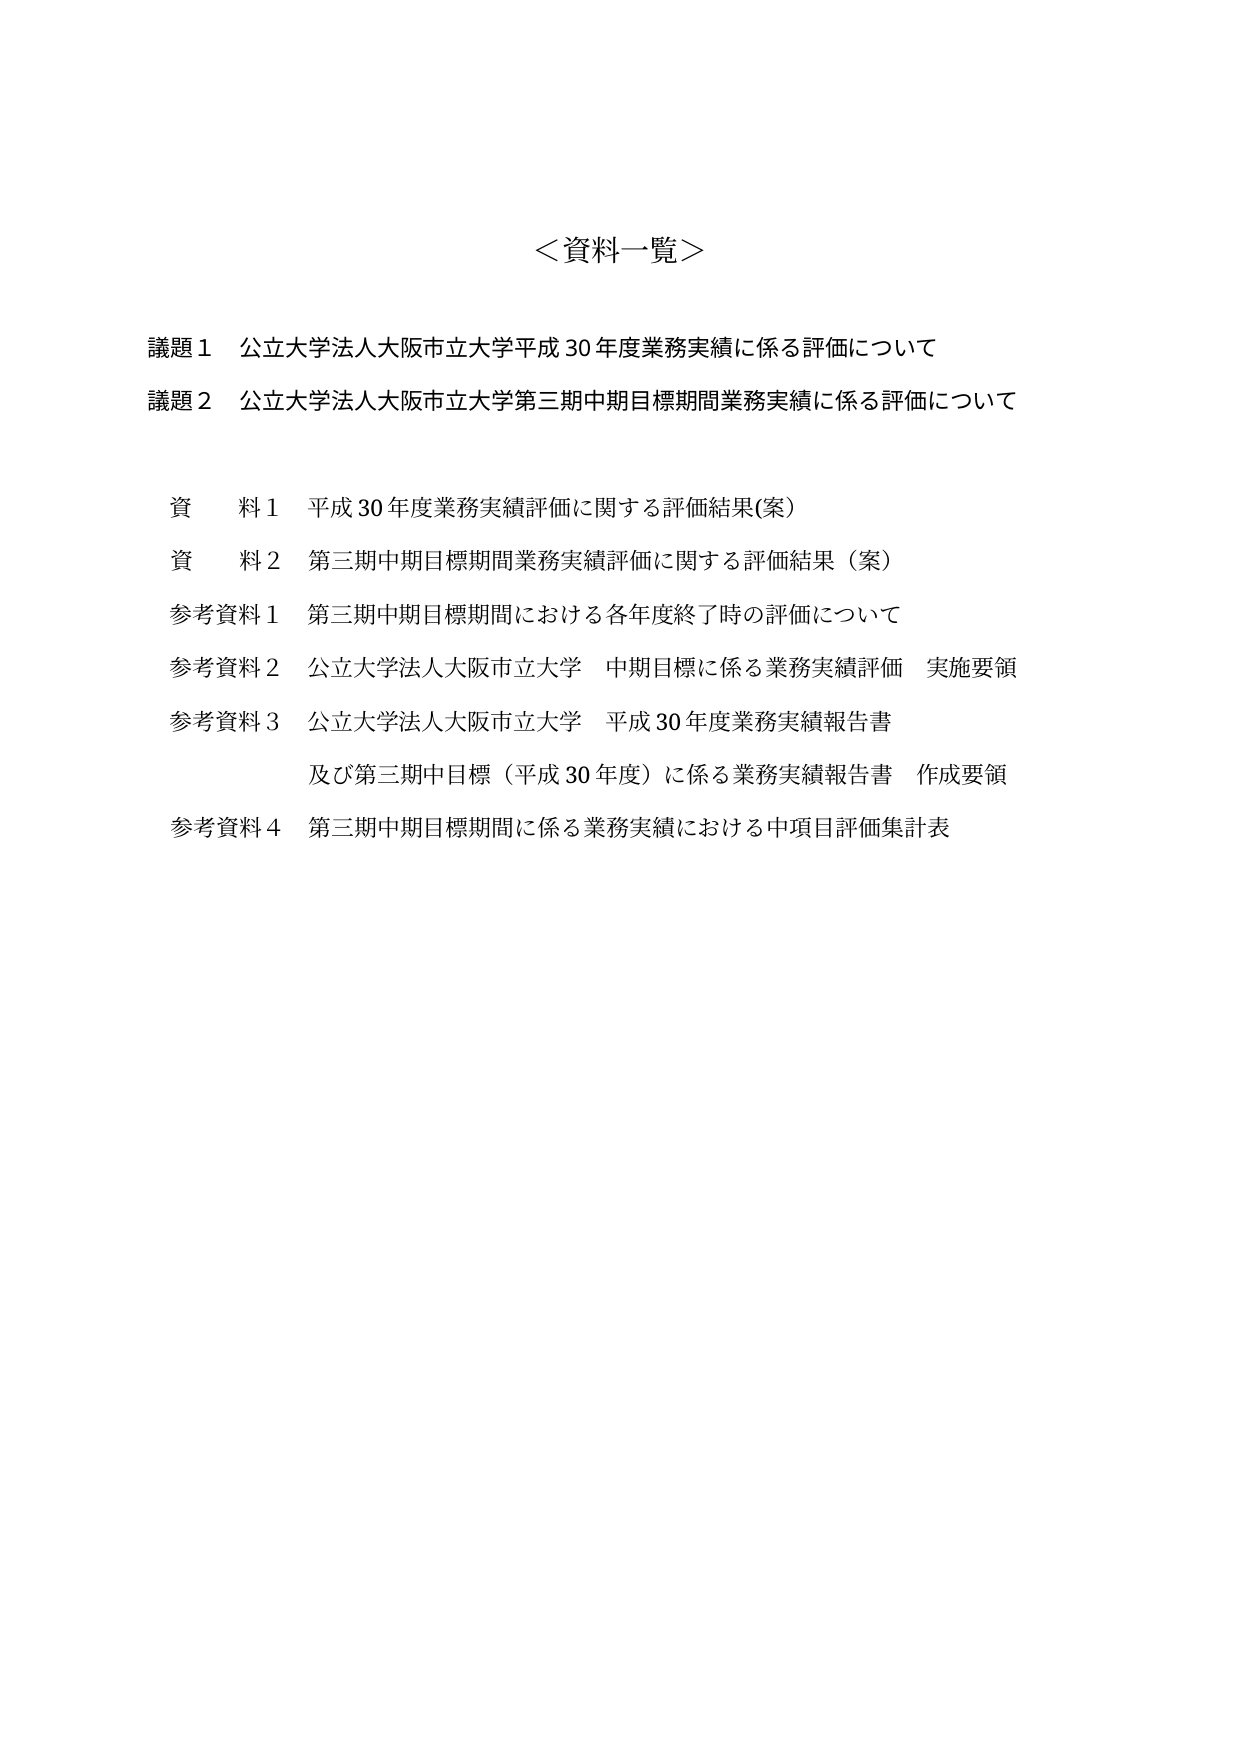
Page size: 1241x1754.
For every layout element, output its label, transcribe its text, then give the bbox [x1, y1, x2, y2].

text ＜資料一覧＞ [148, 225, 1092, 273]
text 参考資料２ 公立大学法人大阪市立大学 中期目標に係る業務実績評価 実施要領 [169, 642, 1092, 691]
text 議題２ 公立大学法人大阪市立大学第三期中期目標期間業務実績に係る評価について [148, 375, 1092, 424]
text 資 料１ 平成30年度業務実績評価に関する評価結果(案） [169, 482, 1092, 531]
text 議題１ 公立大学法人大阪市立大学平成30年度業務実績に係る評価について [148, 322, 1092, 370]
text 参考資料４ 第三期中期目標期間に係る業務実績における中項目評価集計表 [148, 803, 1092, 851]
text 参考資料３ 公立大学法人大阪市立大学 平成30年度業務実績報告書 [169, 696, 1092, 744]
text 参考資料１ 第三期中期目標期間における各年度終了時の評価について [169, 589, 1092, 637]
text 及び第三期中目標（平成30年度）に係る業務実績報告書 作成要領 [148, 749, 1092, 798]
text 資 料２ 第三期中期目標期間業務実績評価に関する評価結果（案） [148, 536, 1092, 584]
